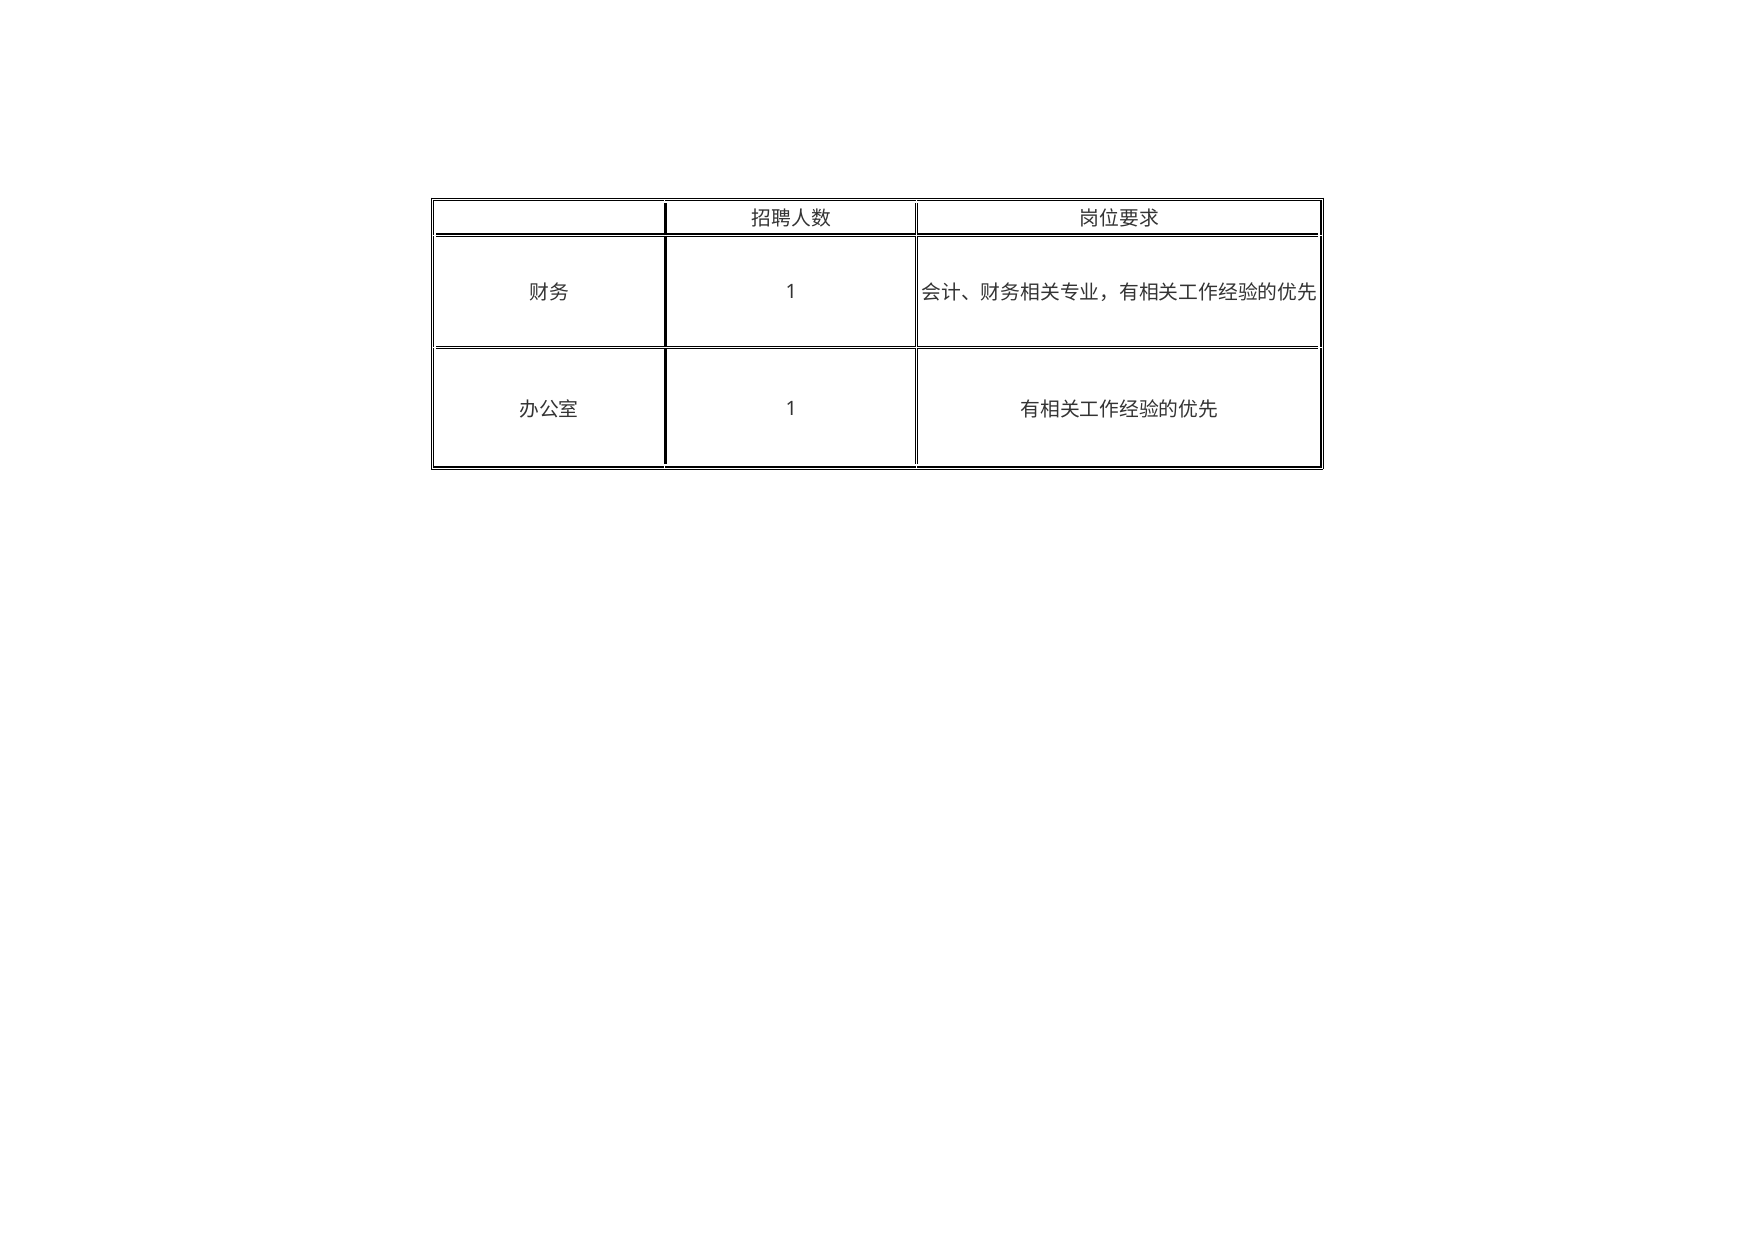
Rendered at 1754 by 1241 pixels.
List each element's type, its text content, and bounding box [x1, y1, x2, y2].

table_cell 财务 [434, 233, 664, 346]
table_cell 1 [665, 349, 917, 466]
table_header 岗位要求 [917, 201, 1320, 233]
table_header [433, 199, 665, 233]
table_cell 办公室 [433, 346, 665, 466]
table_cell 有相关工作经验的优先 [917, 346, 1322, 466]
table_cell ​会计、财务相关专业，有相关工作经验的优先 [918, 233, 1321, 346]
table_header 招聘人数 [665, 201, 917, 233]
table_cell 1 [667, 237, 915, 346]
